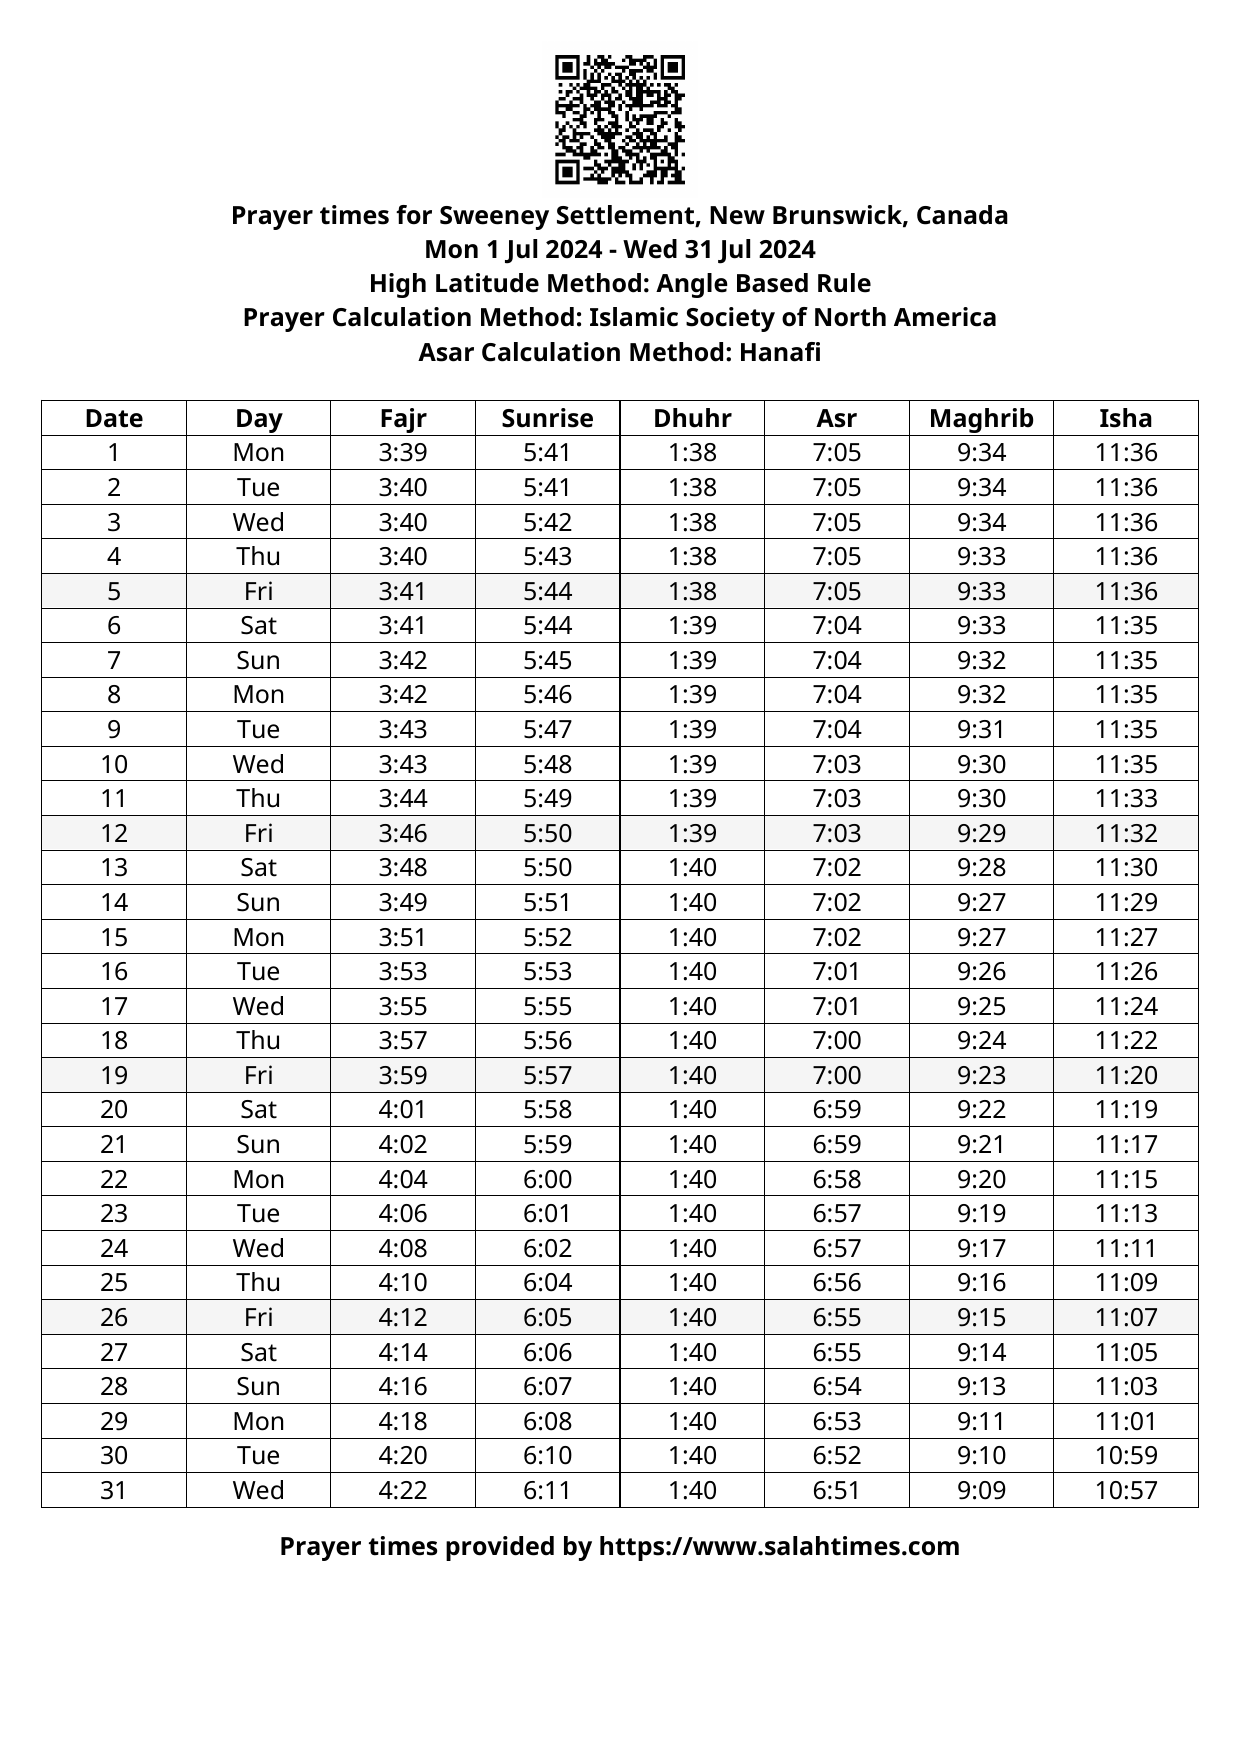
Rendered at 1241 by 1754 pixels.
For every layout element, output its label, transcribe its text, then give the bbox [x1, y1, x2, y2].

table_cell 9:30 [910, 781, 1053, 815]
table_cell 5:43 [476, 539, 619, 573]
table_header Asr [765, 401, 909, 434]
table_cell 1:40 [621, 1093, 764, 1126]
table_cell Sun [187, 1127, 330, 1161]
text Mon 1 Jul 2024 - Wed 31 Jul 2024 [42, 232, 1198, 266]
table_cell 11 [42, 781, 186, 815]
table_cell 1:39 [621, 781, 764, 815]
table_cell 26 [42, 1300, 186, 1334]
table_cell 11:33 [1054, 781, 1198, 815]
table_cell 9:27 [910, 885, 1053, 919]
text Asar Calculation Method: Hanafi [42, 334, 1198, 368]
table_cell 1:40 [621, 1127, 764, 1161]
table_cell 5:52 [476, 920, 619, 953]
table_cell Thu [187, 539, 330, 573]
table_cell Fri [187, 816, 330, 849]
table_cell 7:00 [765, 1024, 909, 1057]
table_cell 11:36 [1054, 470, 1198, 504]
table_cell 9:21 [910, 1127, 1053, 1161]
table_cell 5:41 [476, 470, 619, 504]
table_cell 9:09 [910, 1473, 1053, 1507]
table_cell 1:40 [621, 1162, 764, 1195]
table_cell 9:34 [910, 436, 1053, 469]
table_cell 11:11 [1054, 1231, 1198, 1264]
text Prayer Calculation Method: Islamic Society of North America [42, 300, 1198, 334]
table_cell Mon [187, 678, 330, 711]
table_cell Mon [187, 1162, 330, 1195]
table_cell 4:01 [331, 1093, 475, 1126]
table_cell 5:47 [476, 712, 619, 746]
table_cell Sun [187, 643, 330, 677]
table_cell Sun [187, 885, 330, 919]
table_cell 1:39 [621, 747, 764, 780]
table_cell 6:08 [476, 1404, 619, 1437]
table_cell 5:48 [476, 747, 619, 780]
table_cell 5:42 [476, 505, 619, 538]
text Prayer times provided by https://www.salahtimes.com [42, 1528, 1198, 1563]
table_cell 9:13 [910, 1369, 1053, 1403]
table_cell Tue [187, 954, 330, 988]
table_cell 5:51 [476, 885, 619, 919]
table_cell 6:51 [765, 1473, 909, 1507]
table_cell 11:35 [1054, 747, 1198, 780]
table_cell 1:39 [621, 643, 764, 677]
table_cell 3:46 [331, 816, 475, 849]
table_cell 30 [42, 1439, 186, 1472]
table_cell 2 [42, 470, 186, 504]
table_cell 1:40 [621, 1231, 764, 1264]
table_cell 5:41 [476, 436, 619, 469]
table_cell 9:15 [910, 1300, 1053, 1334]
table_cell 11:36 [1054, 505, 1198, 538]
table_cell Fri [187, 574, 330, 607]
table_cell Thu [187, 781, 330, 815]
table_cell 3:49 [331, 885, 475, 919]
table_cell 7:00 [765, 1058, 909, 1092]
table_header Day [187, 401, 330, 434]
table_cell 3:40 [331, 505, 475, 538]
table_cell 29 [42, 1404, 186, 1437]
table_cell 1:40 [621, 885, 764, 919]
table_cell 3:42 [331, 643, 475, 677]
table_cell 5:58 [476, 1093, 619, 1126]
table_cell 1:38 [621, 470, 764, 504]
table_cell 3:53 [331, 954, 475, 988]
table_cell 11:09 [1054, 1266, 1198, 1299]
table_cell 1:40 [621, 1335, 764, 1368]
table_cell 1:38 [621, 505, 764, 538]
table_cell 20 [42, 1093, 186, 1126]
table_cell 4:04 [331, 1162, 475, 1195]
table_cell 10:59 [1054, 1439, 1198, 1472]
table_cell 7:05 [765, 436, 909, 469]
table_cell 11:29 [1054, 885, 1198, 919]
table_cell Tue [187, 1439, 330, 1472]
table_cell 6:57 [765, 1231, 909, 1264]
text Prayer times for Sweeney Settlement, New Brunswick, Canada [42, 198, 1198, 232]
table_cell 19 [42, 1058, 186, 1092]
table_header Isha [1054, 401, 1198, 434]
table_cell Sun [187, 1369, 330, 1403]
table_cell 7:04 [765, 643, 909, 677]
table_cell 1:40 [621, 1439, 764, 1472]
table_cell 10 [42, 747, 186, 780]
table_cell 11:30 [1054, 851, 1198, 884]
table_cell 6:56 [765, 1266, 909, 1299]
table_cell 7:01 [765, 989, 909, 1022]
table_cell 5:46 [476, 678, 619, 711]
table_cell 5:49 [476, 781, 619, 815]
table_cell 4:06 [331, 1196, 475, 1230]
table_cell 6:05 [476, 1300, 619, 1334]
table_cell Mon [187, 1404, 330, 1437]
table_cell 11:17 [1054, 1127, 1198, 1161]
table_cell 4:12 [331, 1300, 475, 1334]
table_cell 6 [42, 609, 186, 642]
table_cell 1:40 [621, 989, 764, 1022]
table_cell 1:40 [621, 1473, 764, 1507]
table_cell 6:57 [765, 1196, 909, 1230]
table_cell 9:29 [910, 816, 1053, 849]
table_cell Wed [187, 505, 330, 538]
table_cell 5:45 [476, 643, 619, 677]
table_cell Tue [187, 470, 330, 504]
table_cell 1:38 [621, 574, 764, 607]
table_cell 1:40 [621, 1404, 764, 1437]
table_cell 3 [42, 505, 186, 538]
table_cell 9:14 [910, 1335, 1053, 1368]
table_cell 9:31 [910, 712, 1053, 746]
table_cell 3:48 [331, 851, 475, 884]
table_cell 6:02 [476, 1231, 619, 1264]
table_cell 8 [42, 678, 186, 711]
table_cell 4:22 [331, 1473, 475, 1507]
table_cell 5:56 [476, 1024, 619, 1057]
table_cell Wed [187, 747, 330, 780]
table_cell Thu [187, 1024, 330, 1057]
table_cell 11:05 [1054, 1335, 1198, 1368]
table_cell 3:44 [331, 781, 475, 815]
table_cell 11:27 [1054, 920, 1198, 953]
table_cell 7:03 [765, 747, 909, 780]
table_cell 1:40 [621, 1369, 764, 1403]
table_cell 3:51 [331, 920, 475, 953]
table_cell 1:40 [621, 1266, 764, 1299]
table_cell 6:10 [476, 1439, 619, 1472]
table_cell 1:39 [621, 816, 764, 849]
table_cell 9:16 [910, 1266, 1053, 1299]
table_cell 5:44 [476, 574, 619, 607]
table_cell 9:30 [910, 747, 1053, 780]
table_cell 11:13 [1054, 1196, 1198, 1230]
table_cell 5:50 [476, 816, 619, 849]
table_cell 7:05 [765, 470, 909, 504]
table_cell 5:59 [476, 1127, 619, 1161]
table_cell 6:04 [476, 1266, 619, 1299]
table_cell 1:39 [621, 712, 764, 746]
table_cell Wed [187, 989, 330, 1022]
table_cell 9:32 [910, 643, 1053, 677]
table_cell 3:42 [331, 678, 475, 711]
table_cell 9:23 [910, 1058, 1053, 1092]
table_cell 6:01 [476, 1196, 619, 1230]
table_cell 6:55 [765, 1335, 909, 1368]
table_cell 3:57 [331, 1024, 475, 1057]
table_cell 13 [42, 851, 186, 884]
table_cell 11:35 [1054, 609, 1198, 642]
table_cell 11:35 [1054, 643, 1198, 677]
table_cell 14 [42, 885, 186, 919]
table_cell Sat [187, 609, 330, 642]
table_cell 28 [42, 1369, 186, 1403]
table_cell 3:40 [331, 470, 475, 504]
table_header Dhuhr [621, 401, 764, 434]
table_header Date [42, 401, 186, 434]
table_cell 23 [42, 1196, 186, 1230]
table_cell Thu [187, 1266, 330, 1299]
table_header Sunrise [476, 401, 619, 434]
table_cell 3:40 [331, 539, 475, 573]
table_cell 9:19 [910, 1196, 1053, 1230]
table_cell 7:05 [765, 505, 909, 538]
table_cell Tue [187, 1196, 330, 1230]
table_cell 4:14 [331, 1335, 475, 1368]
table_cell 11:22 [1054, 1024, 1198, 1057]
table_cell 3:39 [331, 436, 475, 469]
table_cell 5:50 [476, 851, 619, 884]
table_cell Wed [187, 1231, 330, 1264]
table_cell 1:38 [621, 436, 764, 469]
table_cell 1:38 [621, 539, 764, 573]
table_cell 1:40 [621, 851, 764, 884]
table_cell 7:01 [765, 954, 909, 988]
table_cell 3:59 [331, 1058, 475, 1092]
table_cell 1:40 [621, 1196, 764, 1230]
table_cell 7:04 [765, 712, 909, 746]
table_cell 11:35 [1054, 712, 1198, 746]
table_cell 9:33 [910, 539, 1053, 573]
table_cell 5:44 [476, 609, 619, 642]
table_cell 4:20 [331, 1439, 475, 1472]
table_cell Mon [187, 920, 330, 953]
table_cell 7:04 [765, 678, 909, 711]
table_cell 9:11 [910, 1404, 1053, 1437]
table_cell 6:53 [765, 1404, 909, 1437]
table_cell 5:53 [476, 954, 619, 988]
table_cell 7:04 [765, 609, 909, 642]
table_cell 7:02 [765, 885, 909, 919]
table_cell Mon [187, 436, 330, 469]
table_cell 11:36 [1054, 574, 1198, 607]
table_cell 9:20 [910, 1162, 1053, 1195]
text High Latitude Method: Angle Based Rule [42, 266, 1198, 300]
table_cell 6:00 [476, 1162, 619, 1195]
table_cell 4:02 [331, 1127, 475, 1161]
table_cell Sat [187, 1093, 330, 1126]
table_cell 1:39 [621, 678, 764, 711]
table_cell 21 [42, 1127, 186, 1161]
table_cell 11:07 [1054, 1300, 1198, 1334]
table_cell 5:55 [476, 989, 619, 1022]
table_cell 17 [42, 989, 186, 1022]
table_cell 11:15 [1054, 1162, 1198, 1195]
table_cell Sat [187, 851, 330, 884]
table_cell Fri [187, 1058, 330, 1092]
table_cell Sat [187, 1335, 330, 1368]
table_cell 6:55 [765, 1300, 909, 1334]
table_header Fajr [331, 401, 475, 434]
table_cell 25 [42, 1266, 186, 1299]
table_cell 6:54 [765, 1369, 909, 1403]
table_cell 9:33 [910, 574, 1053, 607]
table_cell 10:57 [1054, 1473, 1198, 1507]
table_cell 11:26 [1054, 954, 1198, 988]
table_cell 6:58 [765, 1162, 909, 1195]
table_cell 11:20 [1054, 1058, 1198, 1092]
table_cell 1:40 [621, 954, 764, 988]
table_cell 11:36 [1054, 436, 1198, 469]
table_cell 11:36 [1054, 539, 1198, 573]
table_cell Wed [187, 1473, 330, 1507]
table_cell 6:52 [765, 1439, 909, 1472]
table_cell 7:03 [765, 816, 909, 849]
table_cell 11:03 [1054, 1369, 1198, 1403]
table_cell Fri [187, 1300, 330, 1334]
table_cell 5:57 [476, 1058, 619, 1092]
picture [542, 41, 699, 198]
table_cell 9:17 [910, 1231, 1053, 1264]
table_cell 1:40 [621, 920, 764, 953]
table_cell 27 [42, 1335, 186, 1368]
table_cell 12 [42, 816, 186, 849]
table_cell 22 [42, 1162, 186, 1195]
table_cell 1 [42, 436, 186, 469]
table_cell 3:41 [331, 609, 475, 642]
table_cell 11:01 [1054, 1404, 1198, 1437]
table_cell 1:40 [621, 1024, 764, 1057]
table_cell 18 [42, 1024, 186, 1057]
table_header Maghrib [910, 401, 1053, 434]
table_cell 6:11 [476, 1473, 619, 1507]
table_cell 24 [42, 1231, 186, 1264]
table_cell 4:10 [331, 1266, 475, 1299]
table_cell 9:10 [910, 1439, 1053, 1472]
table_cell 9:32 [910, 678, 1053, 711]
table_cell 11:24 [1054, 989, 1198, 1022]
table_cell 9:27 [910, 920, 1053, 953]
table_cell 9:26 [910, 954, 1053, 988]
table_cell 9:25 [910, 989, 1053, 1022]
table_cell 4 [42, 539, 186, 573]
table_cell 3:55 [331, 989, 475, 1022]
table_cell 11:32 [1054, 816, 1198, 849]
table_cell 1:40 [621, 1058, 764, 1092]
table_cell 4:16 [331, 1369, 475, 1403]
table_cell 5 [42, 574, 186, 607]
table_cell 7:02 [765, 851, 909, 884]
table_cell 6:07 [476, 1369, 619, 1403]
table_cell 6:06 [476, 1335, 619, 1368]
table_cell 7:05 [765, 574, 909, 607]
table_cell 7 [42, 643, 186, 677]
table_cell 6:59 [765, 1093, 909, 1126]
table_cell 9:34 [910, 470, 1053, 504]
table_cell 11:35 [1054, 678, 1198, 711]
table_cell 3:43 [331, 712, 475, 746]
table_cell 15 [42, 920, 186, 953]
table_cell Tue [187, 712, 330, 746]
table_cell 31 [42, 1473, 186, 1507]
table_cell 3:41 [331, 574, 475, 607]
table_cell 9:22 [910, 1093, 1053, 1126]
table_cell 16 [42, 954, 186, 988]
table_cell 6:59 [765, 1127, 909, 1161]
table_cell 7:02 [765, 920, 909, 953]
table_cell 1:39 [621, 609, 764, 642]
table_cell 1:40 [621, 1300, 764, 1334]
table_cell 9:33 [910, 609, 1053, 642]
table_cell 7:05 [765, 539, 909, 573]
table_cell 4:08 [331, 1231, 475, 1264]
table_cell 9:24 [910, 1024, 1053, 1057]
table_cell 9:34 [910, 505, 1053, 538]
table_cell 3:43 [331, 747, 475, 780]
table_cell 9 [42, 712, 186, 746]
table_cell 9:28 [910, 851, 1053, 884]
table_cell 11:19 [1054, 1093, 1198, 1126]
table_cell 4:18 [331, 1404, 475, 1437]
table_cell 7:03 [765, 781, 909, 815]
